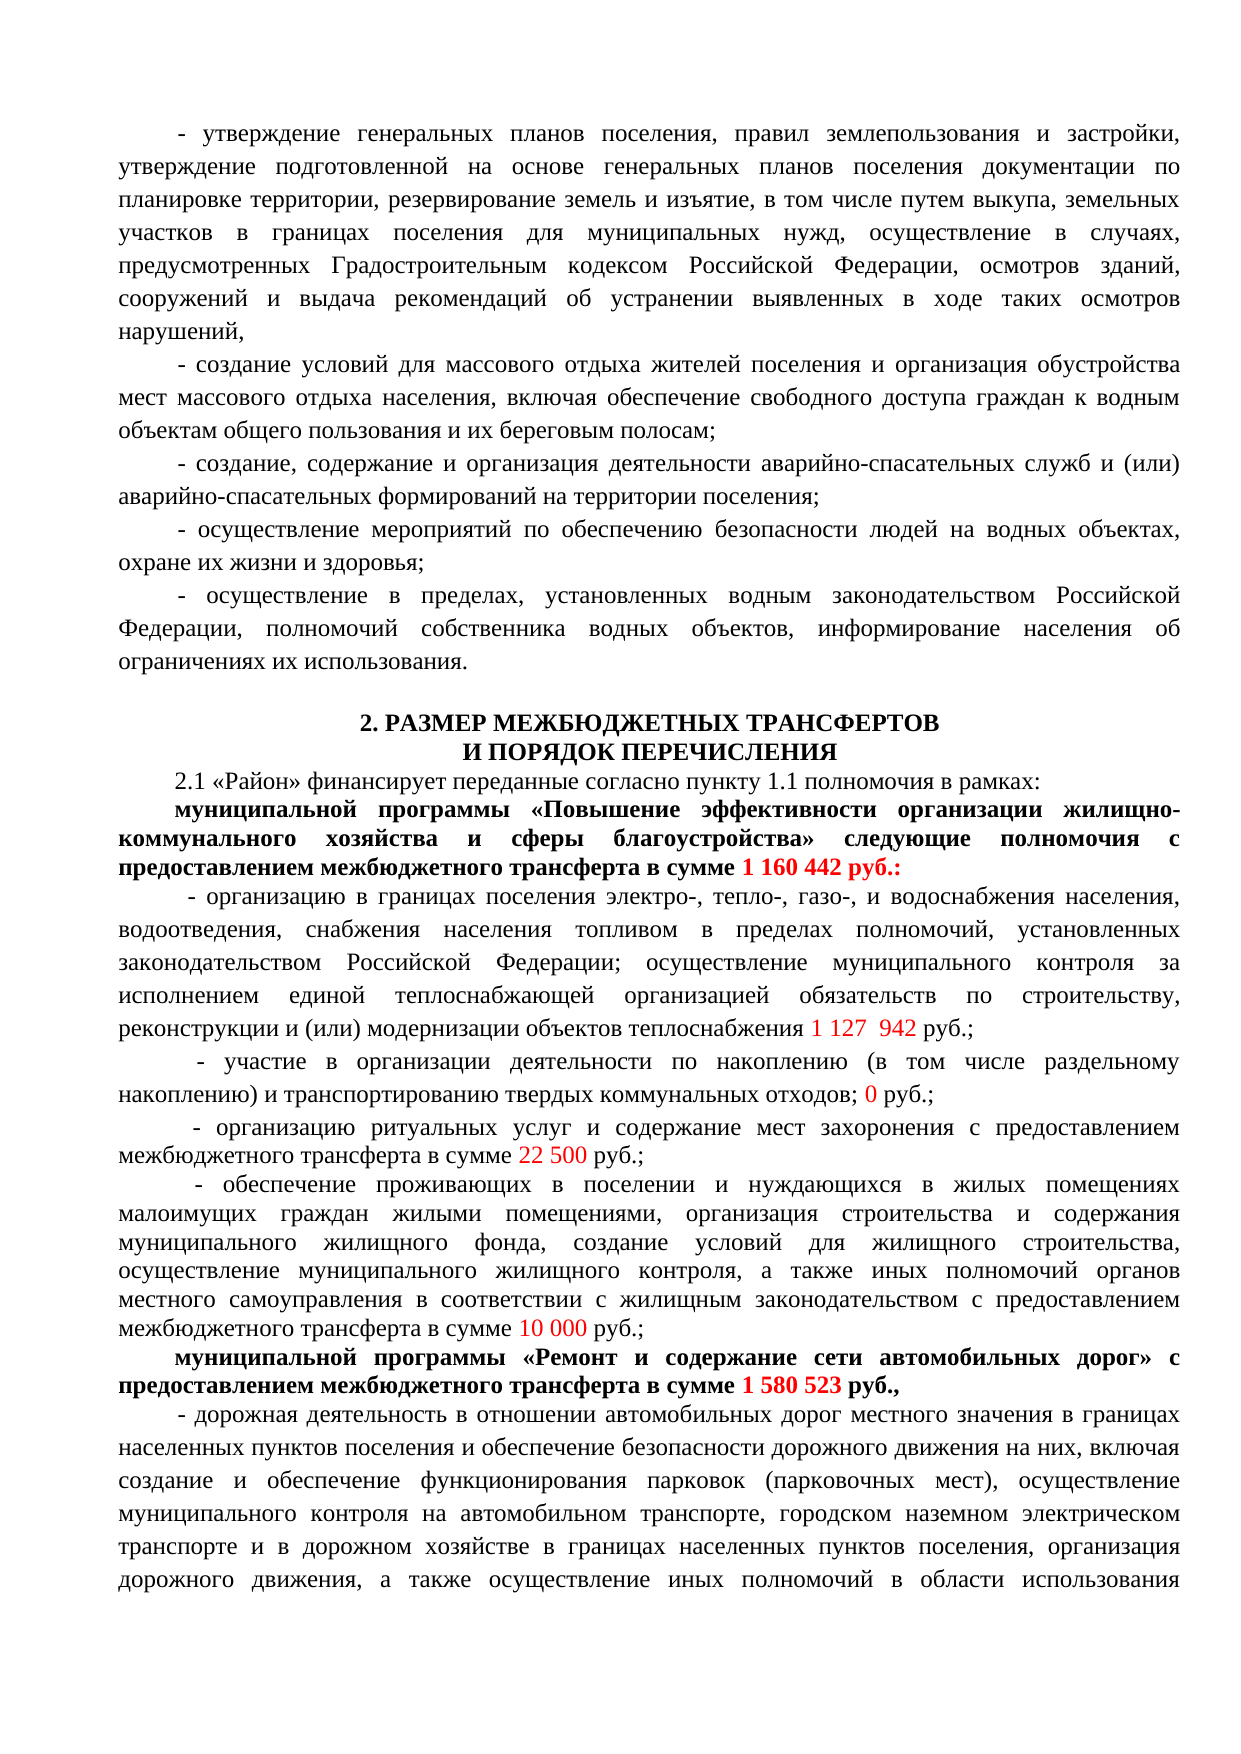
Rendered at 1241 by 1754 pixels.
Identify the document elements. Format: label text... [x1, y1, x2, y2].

text - обеспечение проживающих в поселении и нуждающихся в жилых помещениях малоимущих граждан жилыми помещениями, организация строительства и содержания муниципального жилищного фонда, создание условий для жилищного строительства, осуществление муниципального жилищного контроля, а также иных полномочий органов местного самоуправления в соответствии с жилищным законодательством с предоставлением межбюджетного трансферта в сумме 10 000 руб.; [118, 1169, 1181, 1342]
text - организацию ритуальных услуг и содержание мест захоронения с предоставлением межбюджетного трансферта в сумме 22 500 руб.; [118, 1112, 1181, 1169]
text - осуществление мероприятий по обеспечению безопасности людей на водных объектах, охране их жизни и здоровья; [118, 514, 1181, 576]
text - организацию в границах поселения электро-, тепло-, газо-, и водоснабжения населения, водоотведения, снабжения населения топливом в пределах полномочий, установленных законодательством Российской Федерации; осуществление муниципального контроля за исполнением единой теплоснабжающей организацией обязательств по строительству, реконструкции и (или) модернизации объектов теплоснабжения 1 127 942 руб.; [118, 881, 1181, 1042]
text И ПОРЯДОК ПЕРЕЧИСЛЕНИЯ [118, 737, 1181, 766]
text 2.1 «Район» финансирует переданные согласно пункту 1.1 полномочия в рамках: [118, 766, 1181, 794]
text - участие в организации деятельности по накоплению (в том числе раздельному накоплению) и транспортированию твердых коммунальных отходов; 0 руб.; [118, 1046, 1181, 1108]
text муниципальной программы «Ремонт и содержание сети автомобильных дорог» с предоставлением межбюджетного трансферта в сумме 1 580 523 руб., [118, 1342, 1181, 1399]
text 2. РАЗМЕР МЕЖБЮДЖЕТНЫХ ТРАНСФЕРТОВ [118, 708, 1181, 737]
text - осуществление в пределах, установленных водным законодательством Российской Федерации, полномочий собственника водных объектов, информирование населения об ограничениях их использования. [118, 580, 1181, 675]
text - утверждение генеральных планов поселения, правил землепользования и застройки, утверждение подготовленной на основе генеральных планов поселения документации по планировке территории, резервирование земель и изъятие, в том числе путем выкупа, земельных участков в границах поселения для муниципальных нужд, осуществление в случаях, предусмотренных Градостроительным кодексом Российской Федерации, осмотров зданий, сооружений и выдача рекомендаций об устранении выявленных в ходе таких осмотров нарушений, [118, 118, 1181, 345]
text муниципальной программы «Повышение эффективности организации жилищно-коммунального хозяйства и сферы благоустройства» следующие полномочия с предоставлением межбюджетного трансферта в сумме 1 160 442 руб.: [118, 794, 1181, 881]
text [118, 1399, 1181, 1593]
text - создание условий для массового отдыха жителей поселения и организация обустройства мест массового отдыха населения, включая обеспечение свободного доступа граждан к водным объектам общего пользования и их береговым полосам; [118, 349, 1181, 444]
text - создание, содержание и организация деятельности аварийно-спасательных служб и (или) аварийно-спасательных формирований на территории поселения; [118, 448, 1181, 510]
